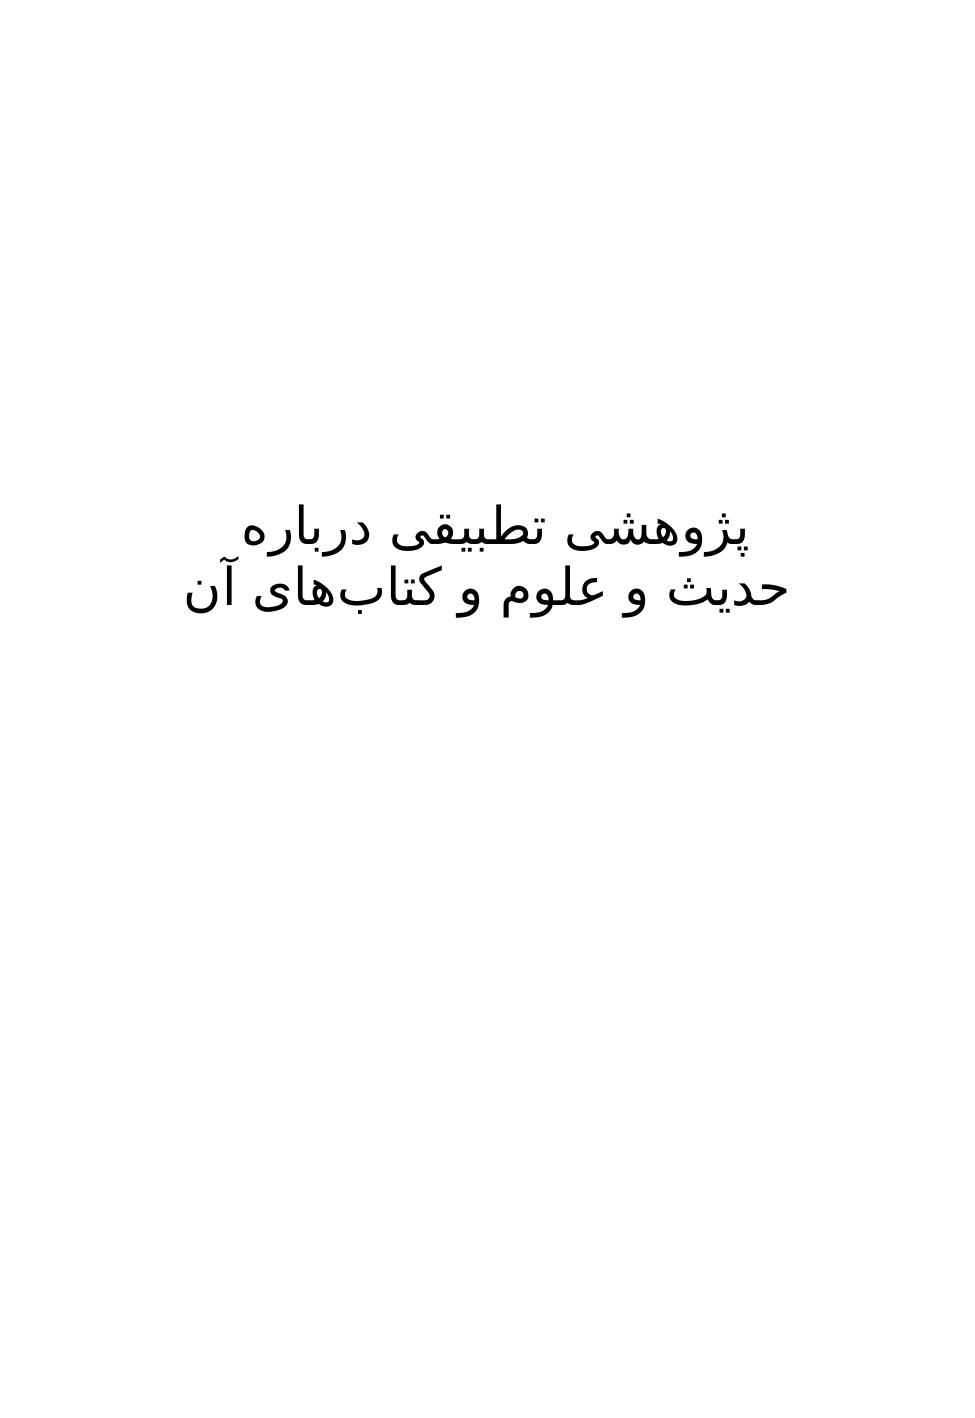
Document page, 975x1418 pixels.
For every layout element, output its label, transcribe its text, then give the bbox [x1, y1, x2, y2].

text حدیث و علوم و کتاب‌های آن [118, 557, 857, 617]
text پژوهشی تطبیقی درباره [118, 496, 857, 557]
